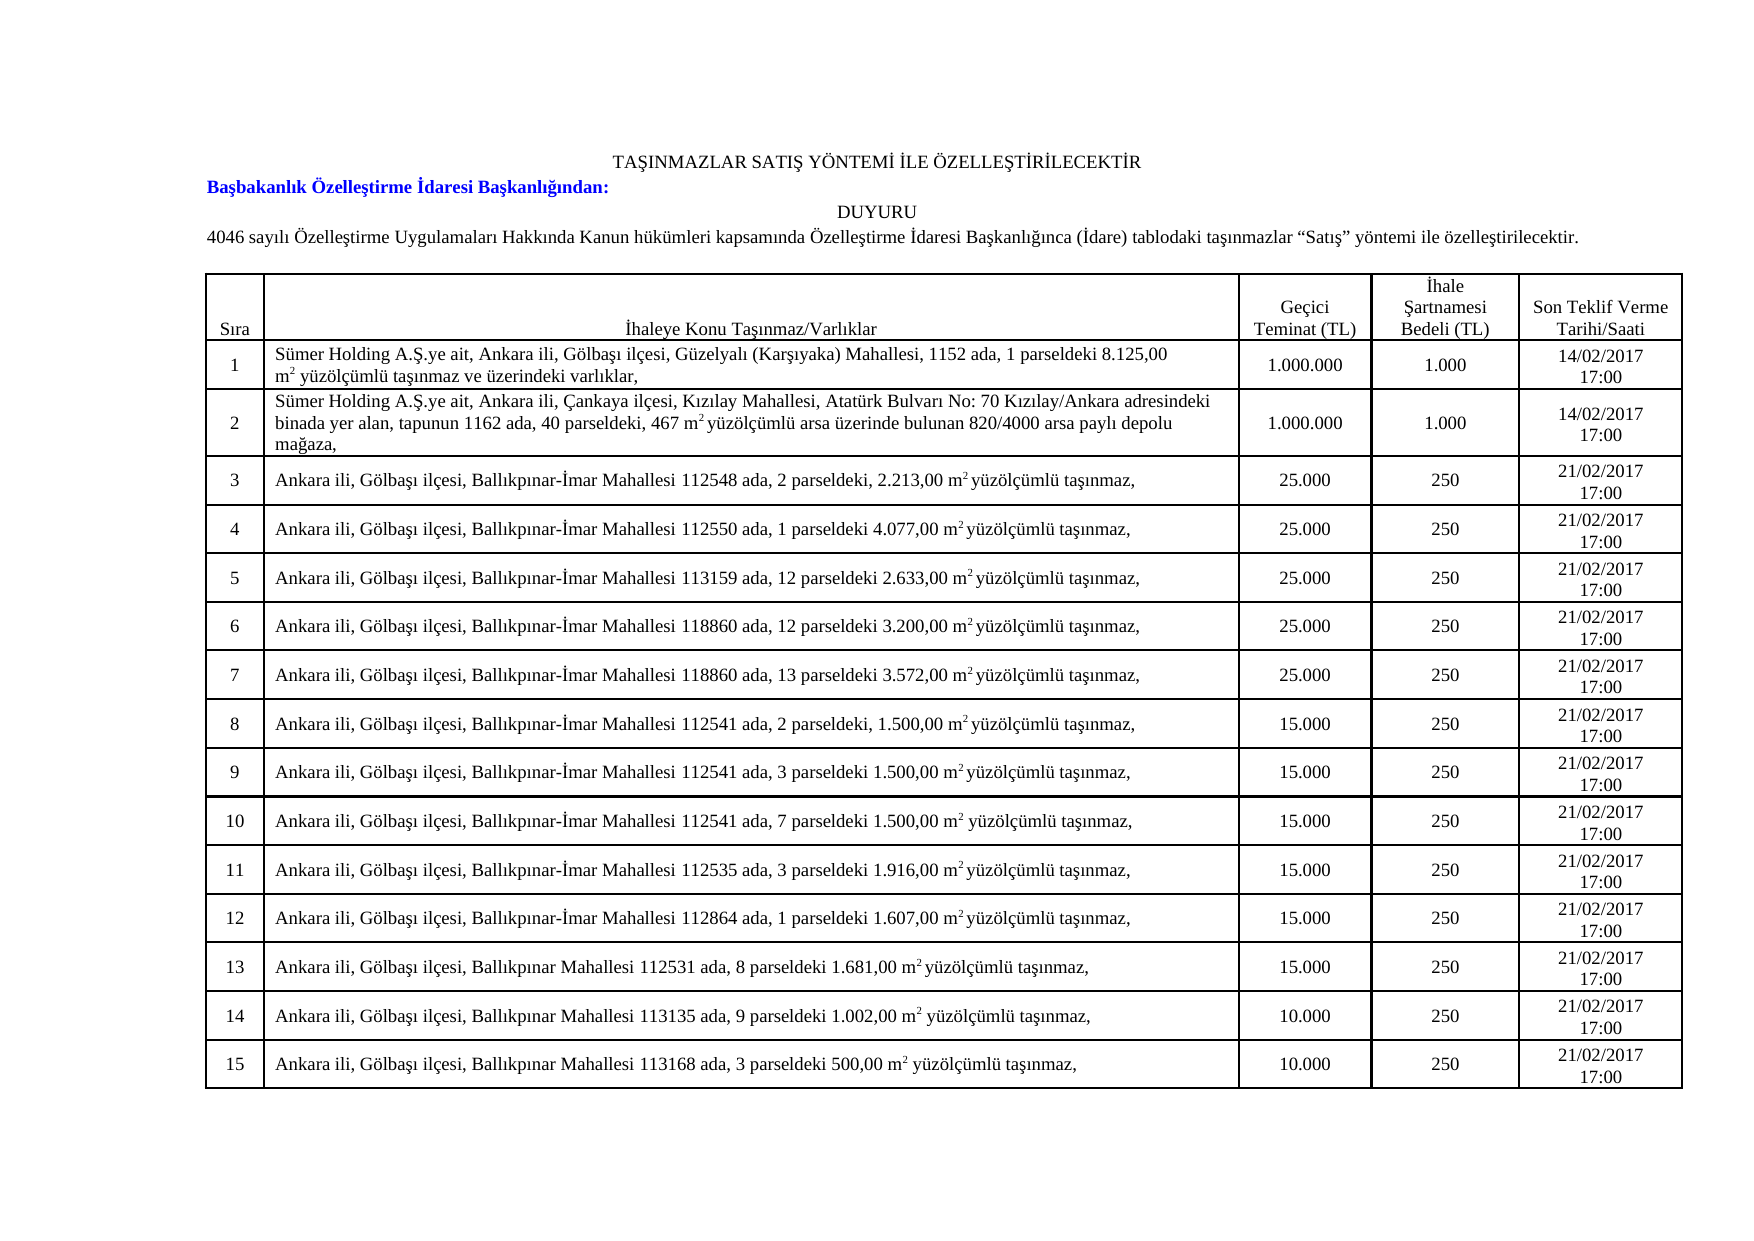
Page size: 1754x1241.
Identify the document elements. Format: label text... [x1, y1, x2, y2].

table_cell 21/02/2017 17:00 [1520, 700, 1681, 747]
table_cell Ankara ili, Gölbaşı ilçesi, Ballıkpınar-İmar Mahallesi 112541 ada, 2 parseldeki, 1.500,00 m2 yüzölçümlü taşınmaz, [265, 700, 1238, 747]
table_cell 250 [1373, 895, 1518, 941]
table_cell 13 [207, 943, 263, 990]
table_cell Ankara ili, Gölbaşı ilçesi, Ballıkpınar-İmar Mahallesi 112535 ada, 3 parseldeki 1.916,00 m2 yüzölçümlü taşınmaz, [265, 846, 1238, 893]
table_cell 14/02/2017 17:00 [1520, 390, 1681, 455]
table_cell 10.000 [1240, 1041, 1370, 1087]
table_cell Ankara ili, Gölbaşı ilçesi, Ballıkpınar-İmar Mahallesi 118860 ada, 13 parseldeki 3.572,00 m2 yüzölçümlü taşınmaz, [265, 651, 1238, 698]
table_cell 25.000 [1240, 651, 1370, 698]
table_cell 25.000 [1240, 554, 1370, 601]
table_cell Ankara ili, Gölbaşı ilçesi, Ballıkpınar Mahallesi 113135 ada, 9 parseldeki 1.002,00 m2 yüzölçümlü taşınmaz, [265, 992, 1238, 1038]
text 4046 sayılı Özelleştirme Uygulamaları Hakkında Kanun hükümleri kapsamında Özelleştirme İdaresi Başkanlığınca (İdare) tablodaki taşınmazlar “Satış” yöntemi ile özelleştirilecektir. [148, 223, 1606, 248]
table_cell 15 [207, 1041, 263, 1087]
table_cell 21/02/2017 17:00 [1520, 603, 1681, 649]
table_cell 6 [207, 603, 263, 649]
table_cell 21/02/2017 17:00 [1520, 943, 1681, 990]
table_cell 250 [1373, 1041, 1518, 1087]
table_cell 21/02/2017 17:00 [1520, 554, 1681, 601]
table_cell 250 [1373, 992, 1518, 1038]
table_cell 250 [1373, 700, 1518, 747]
table_cell Ankara ili, Gölbaşı ilçesi, Ballıkpınar-İmar Mahallesi 113159 ada, 12 parseldeki 2.633,00 m2 yüzölçümlü taşınmaz, [265, 554, 1238, 601]
table_cell 1.000.000 [1240, 341, 1370, 388]
table_cell 250 [1373, 846, 1518, 893]
table_cell 1.000.000 [1240, 390, 1370, 455]
table_cell 15.000 [1240, 895, 1370, 941]
table_cell 15.000 [1240, 700, 1370, 747]
table_header Sıra [207, 275, 263, 339]
table_cell 7 [207, 651, 263, 698]
table_cell 15.000 [1240, 846, 1370, 893]
table_cell 14 [207, 992, 263, 1038]
table_cell 21/02/2017 17:00 [1520, 749, 1681, 795]
table_cell 10.000 [1240, 992, 1370, 1038]
table_cell Ankara ili, Gölbaşı ilçesi, Ballıkpınar-İmar Mahallesi 112550 ada, 1 parseldeki 4.077,00 m2 yüzölçümlü taşınmaz, [265, 506, 1238, 552]
text Başbakanlık Özelleştirme İdaresi Başkanlığından: [148, 173, 1606, 198]
table_cell Ankara ili, Gölbaşı ilçesi, Ballıkpınar-İmar Mahallesi 112548 ada, 2 parseldeki, 2.213,00 m2 yüzölçümlü taşınmaz, [265, 457, 1238, 503]
table_header Geçici Teminat (TL) [1240, 275, 1370, 339]
table_cell 9 [207, 749, 263, 795]
table_cell 2 [207, 390, 263, 455]
table_cell 25.000 [1240, 603, 1370, 649]
table_cell 250 [1373, 749, 1518, 795]
table_cell 11 [207, 846, 263, 893]
table_cell 21/02/2017 17:00 [1520, 798, 1681, 844]
table_cell Ankara ili, Gölbaşı ilçesi, Ballıkpınar Mahallesi 113168 ada, 3 parseldeki 500,00 m2 yüzölçümlü taşınmaz, [265, 1041, 1238, 1087]
table_cell 1.000 [1373, 390, 1518, 455]
table_cell 21/02/2017 17:00 [1520, 846, 1681, 893]
text TAŞINMAZLAR SATIŞ YÖNTEMİ İLE ÖZELLEŞTİRİLECEKTİR [148, 148, 1606, 173]
table_cell 1 [207, 341, 263, 388]
table_cell 21/02/2017 17:00 [1520, 992, 1681, 1038]
table_cell 21/02/2017 17:00 [1520, 506, 1681, 552]
table_cell Ankara ili, Gölbaşı ilçesi, Ballıkpınar-İmar Mahallesi 112541 ada, 7 parseldeki 1.500,00 m2 yüzölçümlü taşınmaz, [265, 798, 1238, 844]
table_cell 12 [207, 895, 263, 941]
table_cell 21/02/2017 17:00 [1520, 895, 1681, 941]
table_cell 14/02/2017 17:00 [1520, 341, 1681, 388]
table_cell Ankara ili, Gölbaşı ilçesi, Ballıkpınar-İmar Mahallesi 118860 ada, 12 parseldeki 3.200,00 m2 yüzölçümlü taşınmaz, [265, 603, 1238, 649]
table_cell Ankara ili, Gölbaşı ilçesi, Ballıkpınar-İmar Mahallesi 112541 ada, 3 parseldeki 1.500,00 m2 yüzölçümlü taşınmaz, [265, 749, 1238, 795]
table_cell 25.000 [1240, 457, 1370, 503]
table_cell Sümer Holding A.Ş.ye ait, Ankara ili, Gölbaşı ilçesi, Güzelyalı (Karşıyaka) Mahallesi, 1152 ada, 1 parseldeki 8.125,00 m2 yüzölçümlü taşınmaz ve üzerindeki varlıklar, [265, 341, 1238, 388]
table_cell 250 [1373, 798, 1518, 844]
table_cell Sümer Holding A.Ş.ye ait, Ankara ili, Çankaya ilçesi, Kızılay Mahallesi, Atatürk Bulvarı No: 70 Kızılay/Ankara adresindeki binada yer alan, tapunun 1162 ada, 40 parseldeki, 467 m2 yüzölçümlü arsa üzerinde bulunan 820/4000 arsa paylı depolu mağaza, [265, 390, 1238, 455]
table_cell 250 [1373, 506, 1518, 552]
table_cell 25.000 [1240, 506, 1370, 552]
table_cell 21/02/2017 17:00 [1520, 457, 1681, 503]
table_cell 3 [207, 457, 263, 503]
table_cell 15.000 [1240, 798, 1370, 844]
table_cell Ankara ili, Gölbaşı ilçesi, Ballıkpınar Mahallesi 112531 ada, 8 parseldeki 1.681,00 m2 yüzölçümlü taşınmaz, [265, 943, 1238, 990]
table_cell 15.000 [1240, 943, 1370, 990]
table_cell 10 [207, 798, 263, 844]
table_cell 250 [1373, 554, 1518, 601]
table_cell 1.000 [1373, 341, 1518, 388]
table_cell 15.000 [1240, 749, 1370, 795]
table_cell Ankara ili, Gölbaşı ilçesi, Ballıkpınar-İmar Mahallesi 112864 ada, 1 parseldeki 1.607,00 m2 yüzölçümlü taşınmaz, [265, 895, 1238, 941]
table_cell 250 [1373, 457, 1518, 503]
table_cell 250 [1373, 651, 1518, 698]
table_cell 5 [207, 554, 263, 601]
table_cell 250 [1373, 943, 1518, 990]
table_cell 21/02/2017 17:00 [1520, 651, 1681, 698]
text DUYURU [148, 198, 1606, 223]
table_cell 8 [207, 700, 263, 747]
table_header İhale Şartnamesi Bedeli (TL) [1373, 275, 1518, 339]
table_header Son Teklif Verme Tarihi/Saati [1520, 275, 1681, 339]
table_header İhaleye Konu Taşınmaz/Varlıklar [265, 275, 1238, 339]
table_cell 250 [1373, 603, 1518, 649]
table_cell 21/02/2017 17:00 [1520, 1041, 1681, 1087]
table_cell 4 [207, 506, 263, 552]
